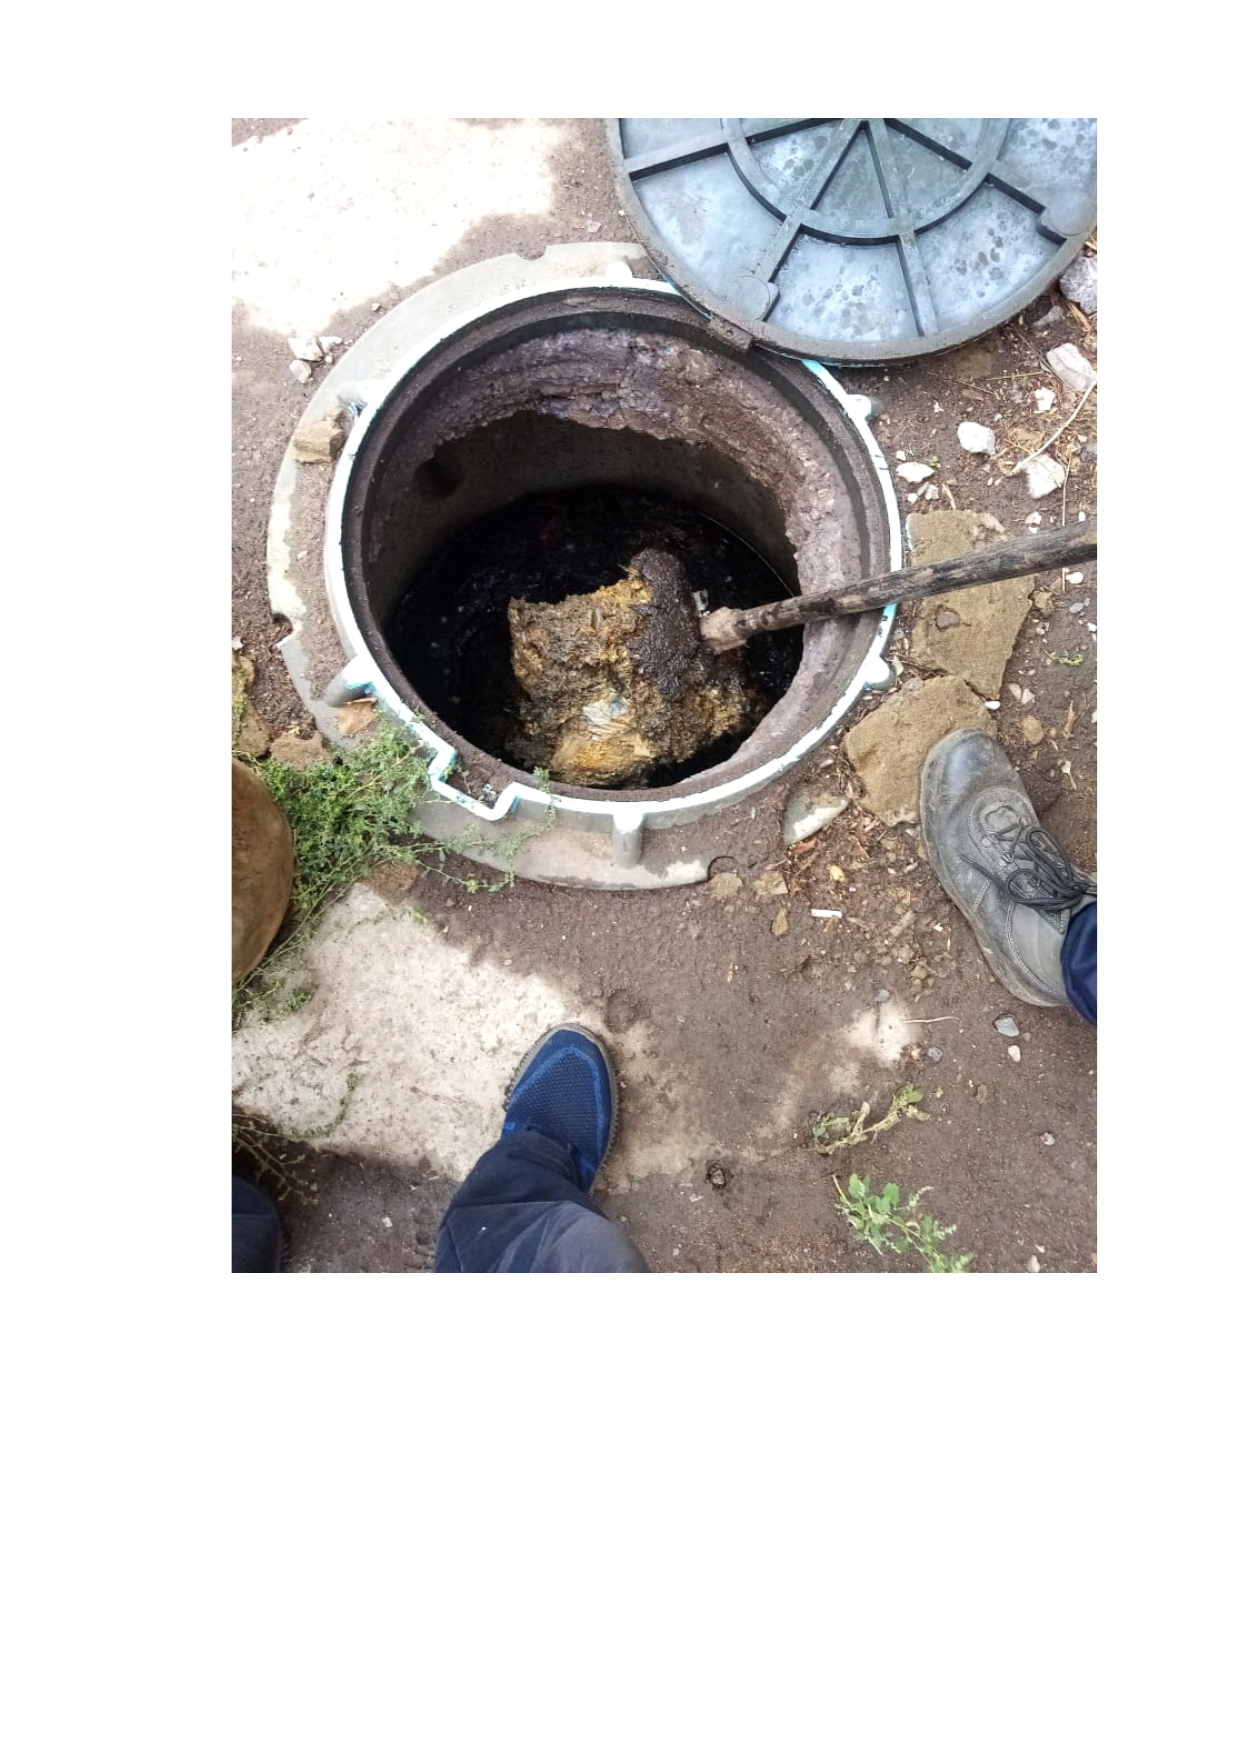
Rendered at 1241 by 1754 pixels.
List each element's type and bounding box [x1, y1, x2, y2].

picture [231, 118, 1098, 1273]
